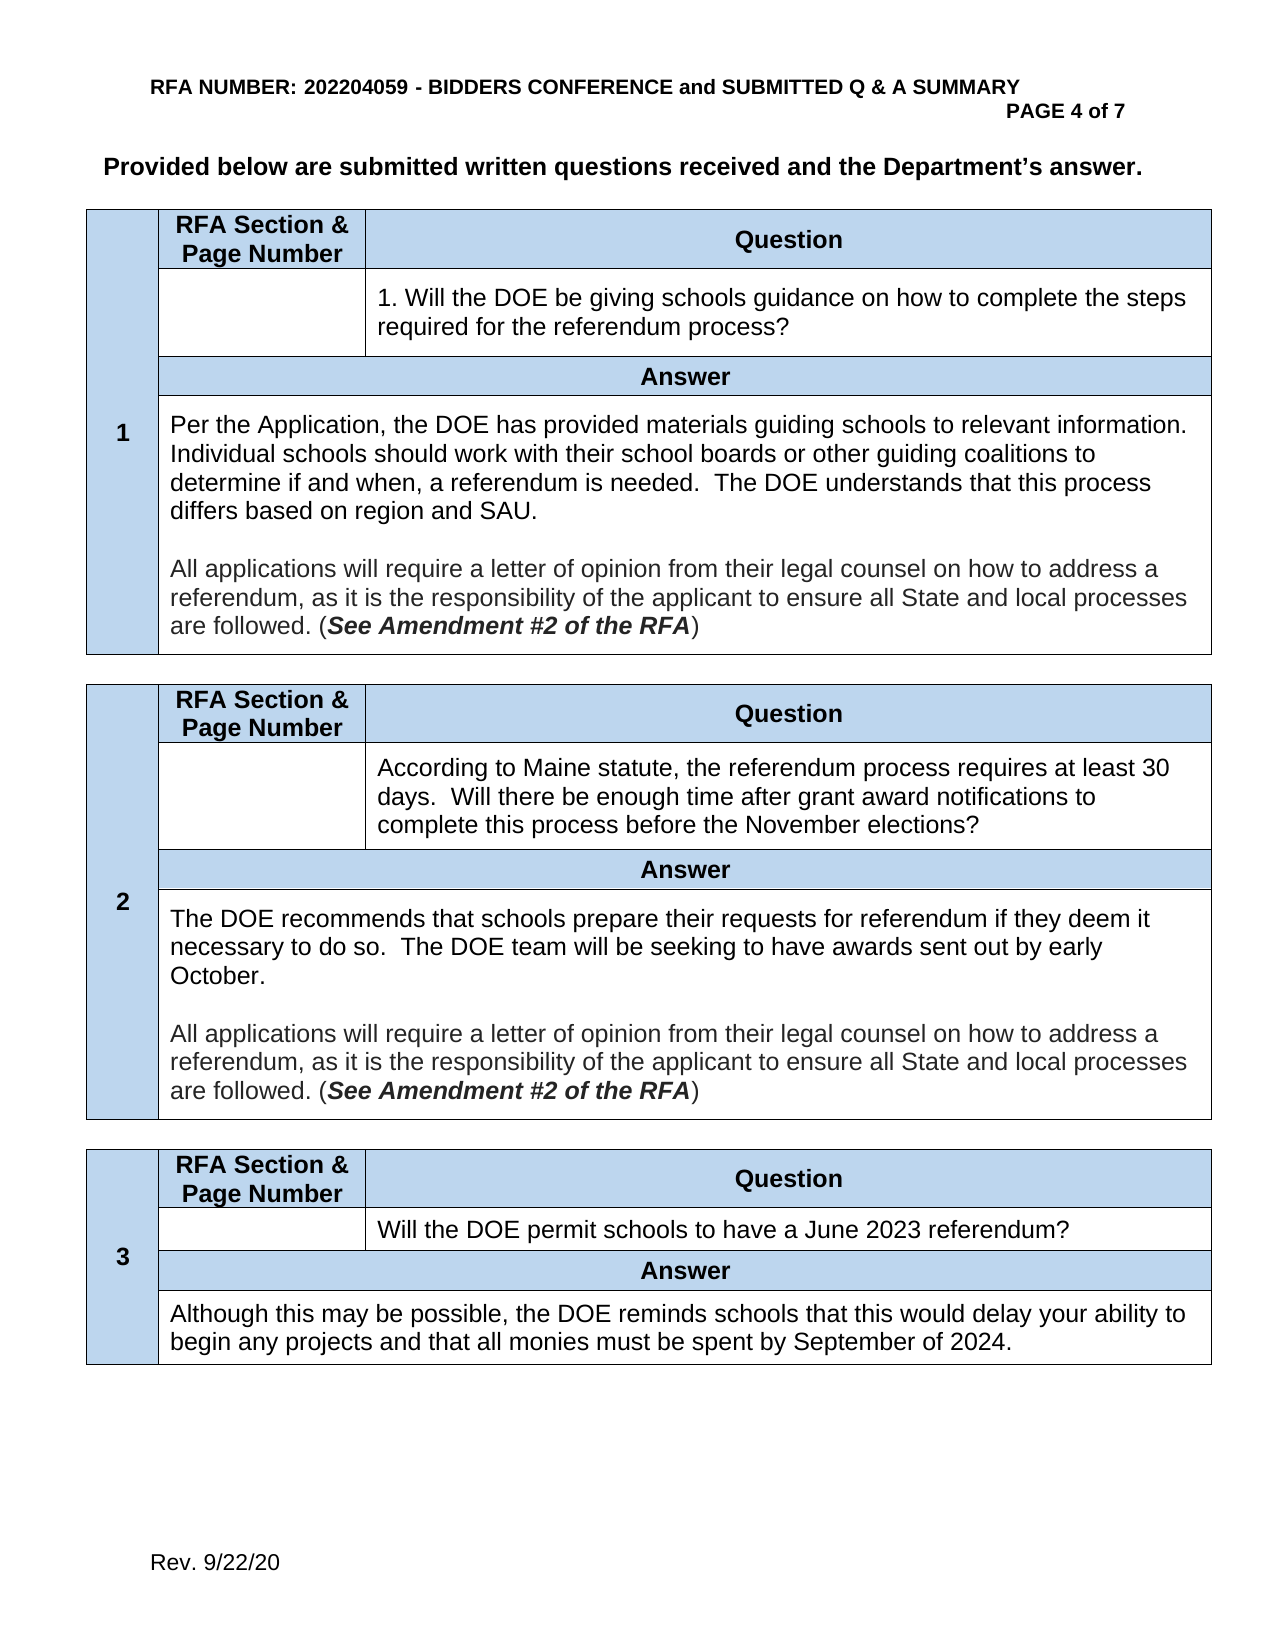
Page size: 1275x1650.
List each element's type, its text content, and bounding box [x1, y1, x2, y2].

table_header Question [366, 685, 1211, 742]
table_cell The DOE recommends that schools prepare their requests for referendum if they deem it necessary to do so. The DOE team will be seeking to have awards sent out by early October. All applications will require a letter of opinion from their legal counsel on how to address a referendum, as it is the responsibility of the applicant to ensure all State and local processes are followed. (See Amendment #2 of the RFA) [159, 890, 1211, 1119]
table_header RFA Section & Page Number [159, 1150, 365, 1207]
table_cell Answer [159, 850, 1211, 888]
table_header 2 [87, 685, 158, 1119]
table_cell [159, 269, 365, 356]
table_cell Although this may be possible, the DOE reminds schools that this would delay your ability to begin any projects and that all monies must be spent by September of 2024. [159, 1291, 1211, 1364]
table_cell [159, 1208, 365, 1250]
table_cell Will the DOE permit schools to have a June 2023 referendum? [366, 1208, 1211, 1250]
table_header 1 [87, 210, 158, 654]
table_header Question [366, 210, 1211, 268]
table_header RFA Section & Page Number [159, 685, 365, 742]
table_cell Answer [159, 1251, 1211, 1290]
table_header Question [366, 1150, 1211, 1207]
table_cell 1. Will the DOE be giving schools guidance on how to complete the steps required for the referendum process? [366, 269, 1211, 356]
table_cell Per the Application, the DOE has provided materials guiding schools to relevant information. Individual schools should work with their school boards or other guiding coalitions to determine if and when, a referendum is needed. The DOE understands that this process differs based on region and SAU. All applications will require a letter of opinion from their legal counsel on how to address a referendum, as it is the responsibility of the applicant to ensure all State and local processes are followed. (See Amendment #2 of the RFA) [159, 396, 1211, 654]
table_header RFA Section & Page Number [159, 210, 365, 268]
text Provided below are submitted written questions received and the Department’s answer. [103, 152, 1181, 180]
table_cell Answer [159, 357, 1211, 395]
table_cell [159, 743, 365, 849]
table_header 3 [87, 1150, 158, 1364]
table_cell According to Maine statute, the referendum process requires at least 30 days. Will there be enough time after grant award notifications to complete this process before the November elections? [366, 743, 1211, 849]
